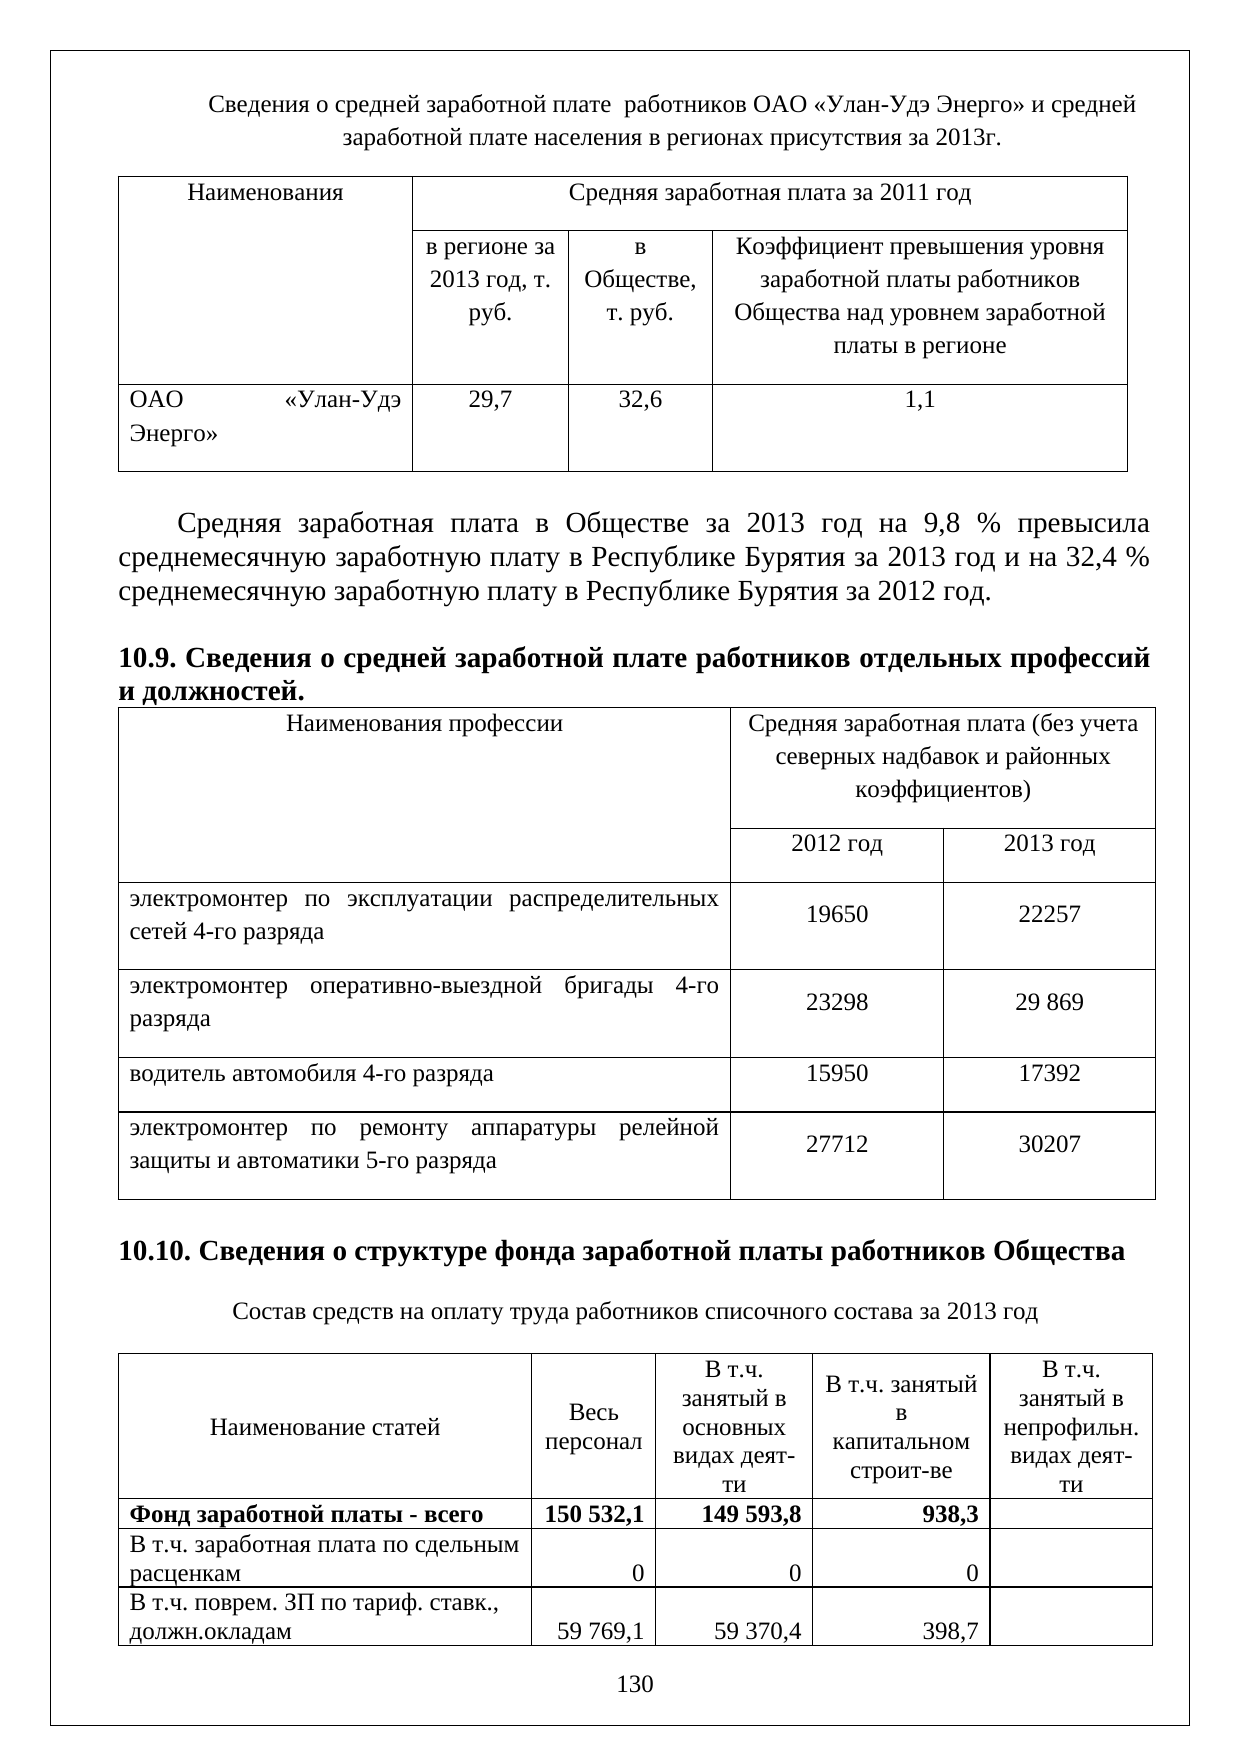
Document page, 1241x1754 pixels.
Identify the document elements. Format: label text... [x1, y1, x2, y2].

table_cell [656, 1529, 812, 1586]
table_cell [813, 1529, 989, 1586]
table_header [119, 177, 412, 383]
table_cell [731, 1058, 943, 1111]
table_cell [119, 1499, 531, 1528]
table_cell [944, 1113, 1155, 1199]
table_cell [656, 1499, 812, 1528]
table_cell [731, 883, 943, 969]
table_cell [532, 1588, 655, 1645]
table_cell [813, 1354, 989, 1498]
text Средняя заработная плата в Обществе за 2013 год на 9,8 % превысила среднемесячную заработную плату в Республике Бурятия за 2013 год и на 32,4 % среднемесячную заработную плату в Республике Бурятия за 2012 год. [118, 506, 1152, 606]
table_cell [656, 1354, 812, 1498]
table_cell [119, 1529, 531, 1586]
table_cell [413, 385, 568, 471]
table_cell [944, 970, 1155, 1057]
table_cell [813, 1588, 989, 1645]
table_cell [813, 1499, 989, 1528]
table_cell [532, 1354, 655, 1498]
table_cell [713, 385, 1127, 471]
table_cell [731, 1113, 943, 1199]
text 10.10. Сведения о структуре фонда заработной платы работников Общества [118, 1233, 1152, 1267]
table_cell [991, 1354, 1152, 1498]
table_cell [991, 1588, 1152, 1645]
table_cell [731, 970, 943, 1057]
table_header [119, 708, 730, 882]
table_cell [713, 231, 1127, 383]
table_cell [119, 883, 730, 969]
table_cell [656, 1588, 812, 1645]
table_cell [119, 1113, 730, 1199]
text 10.9. Сведения о средней заработной плате работников отдельных профессий и должностей. [118, 640, 1152, 707]
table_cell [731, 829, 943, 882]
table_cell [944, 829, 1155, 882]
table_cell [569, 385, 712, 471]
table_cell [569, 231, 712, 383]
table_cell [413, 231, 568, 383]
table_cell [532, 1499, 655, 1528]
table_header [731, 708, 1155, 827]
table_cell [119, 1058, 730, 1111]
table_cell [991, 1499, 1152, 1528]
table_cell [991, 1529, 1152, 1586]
list Сведения о средней заработной плате работников ОАО «Улан-Удэ Энерго» и средней заработной плате населения в регионах присутствия за 2013г. [193, 89, 1152, 150]
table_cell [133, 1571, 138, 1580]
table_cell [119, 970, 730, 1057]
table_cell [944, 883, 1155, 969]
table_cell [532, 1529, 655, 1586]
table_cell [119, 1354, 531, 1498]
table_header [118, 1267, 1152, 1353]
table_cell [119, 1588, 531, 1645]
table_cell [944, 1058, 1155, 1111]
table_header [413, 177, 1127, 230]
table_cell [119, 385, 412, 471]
